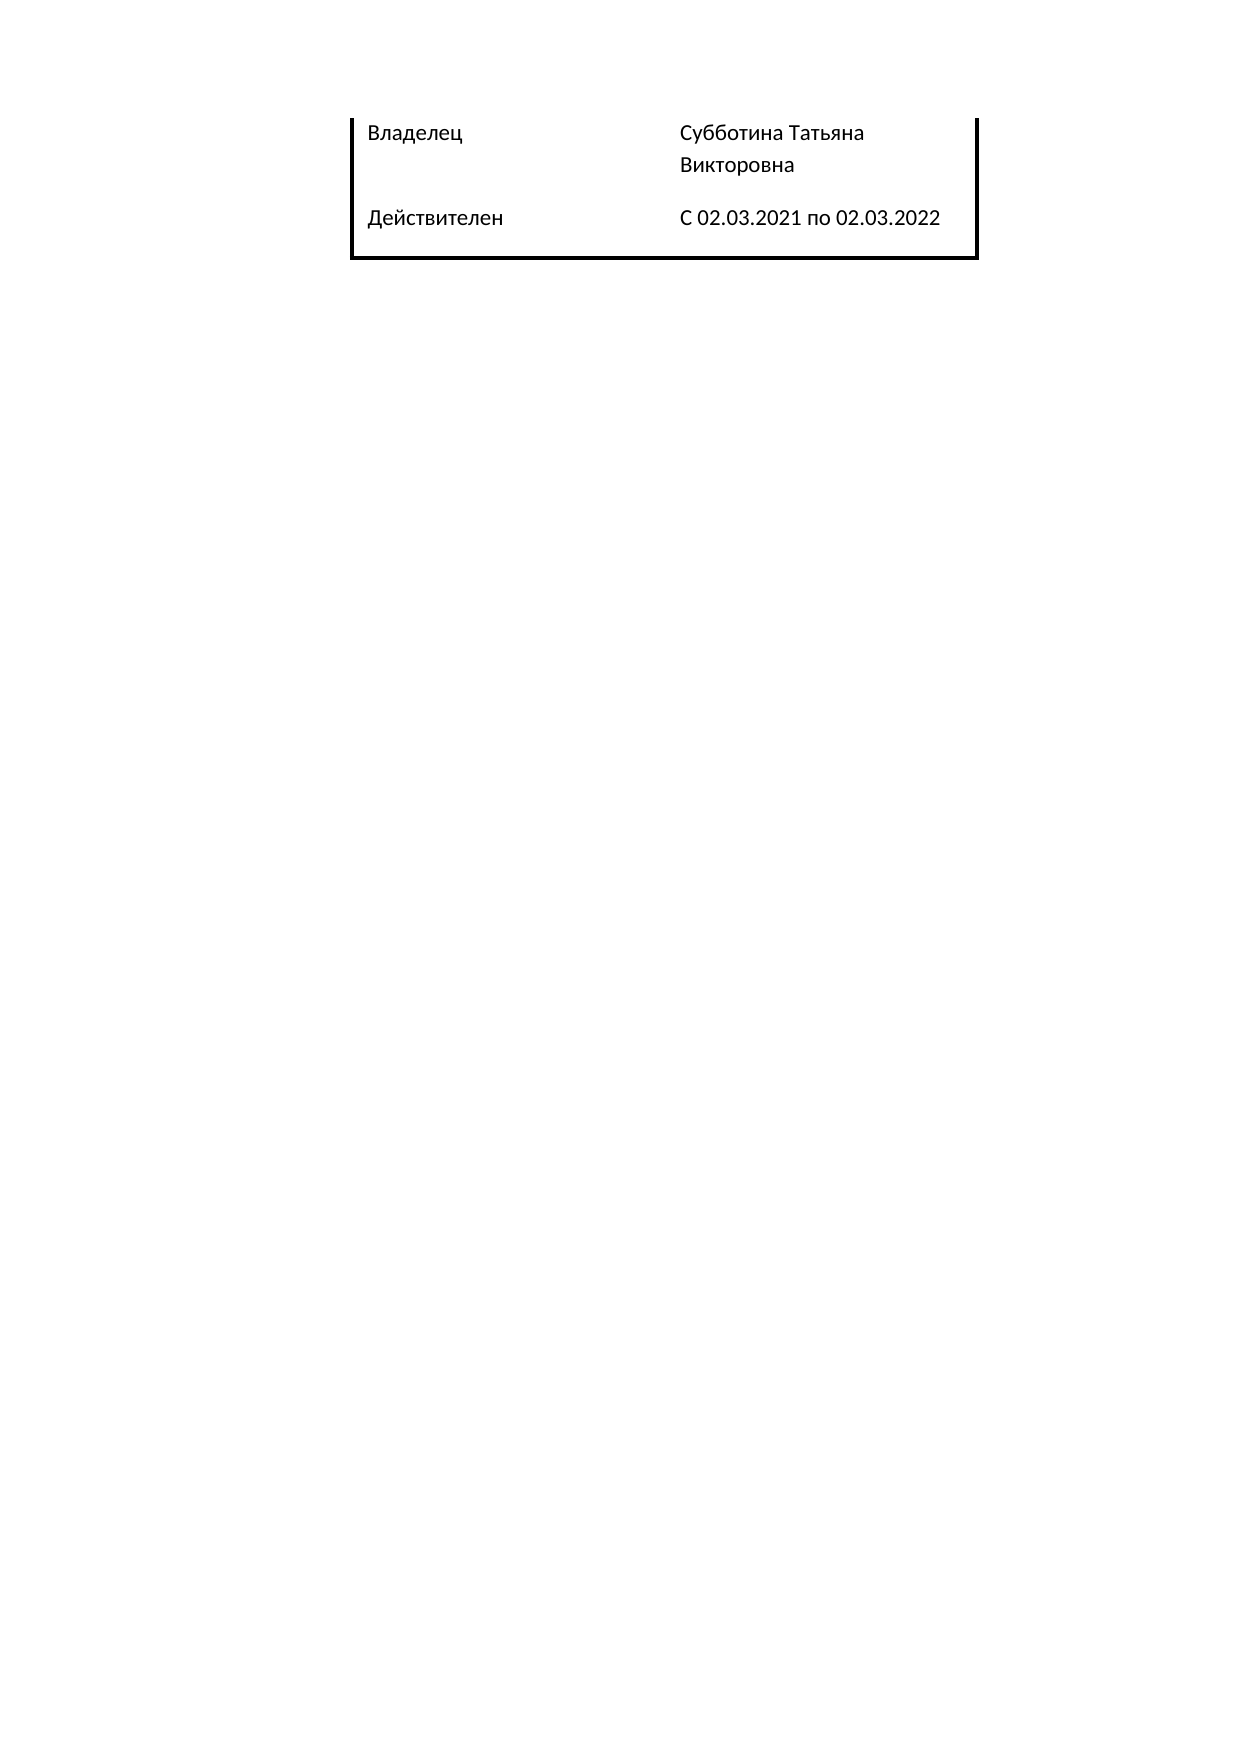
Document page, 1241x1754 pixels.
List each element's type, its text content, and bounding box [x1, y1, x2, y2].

table_cell Субботина Татьяна Викторовна [664, 118, 975, 203]
table_cell Владелец [354, 118, 664, 203]
table_cell С 02.03.2021 по 02.03.2022 [664, 203, 975, 256]
table_cell Действителен [354, 203, 664, 256]
